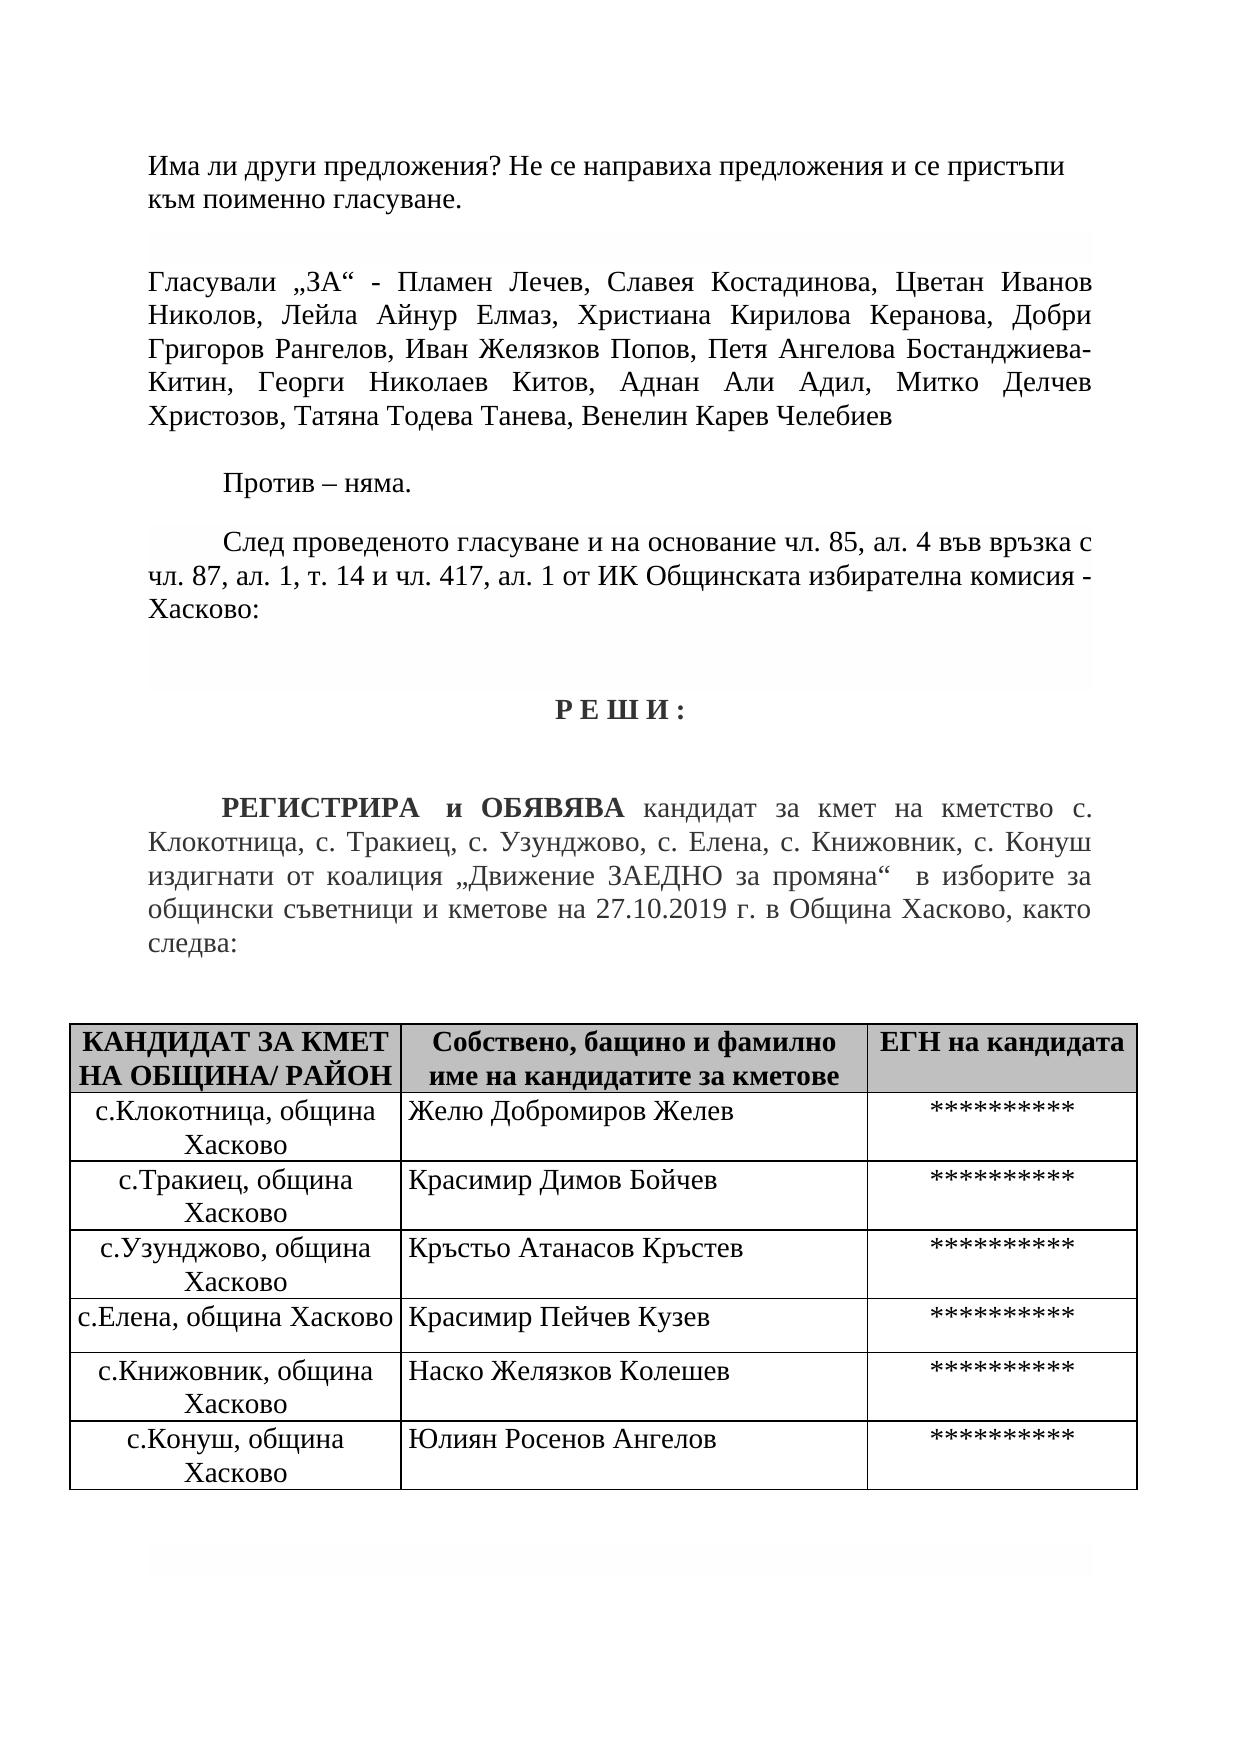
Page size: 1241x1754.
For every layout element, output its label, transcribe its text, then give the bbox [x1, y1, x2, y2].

table_cell с.Книжовник, община Хасково [71, 1353, 400, 1420]
text След проведеното гласуване и на основание чл. 85, ал. 4 във връзка с чл. 87, ал. 1, т. 14 и чл. 417, ал. 1 от ИК Общинската избирателна комисия - Хасково: [148, 524, 1093, 625]
table_cell Кръстьо Атанасов Кръстев [402, 1231, 867, 1298]
text Гласували „ЗА“ - Пламен Лечев, Славея Костадинова, Цветан Иванов Николов, Лейла Айнур Елмаз, Христиана Кирилова Керанова, Добри Григоров Рангелов, Иван Желязков Попов, Петя Ангелова Бостанджиева-Китин, Георги Николаев Китов, Аднан Али Адил, Митко Делчев Христозов, Татяна Тодева Танева, Венелин Карев Челебиев [148, 264, 1093, 432]
table_cell Красимир Димов Бойчев [402, 1162, 867, 1229]
table_cell Красимир Пейчев Кузев [402, 1299, 867, 1351]
table_header Собствено, бащино и фамилно име на кандидатите за кметове [402, 1025, 867, 1092]
table_cell с.Елена, община Хасково [71, 1299, 400, 1351]
table_cell ********** [868, 1162, 1136, 1229]
table_cell Желю Добромиров Желев [402, 1093, 867, 1160]
table_cell ********** [868, 1231, 1136, 1298]
table_cell ********** [868, 1299, 1136, 1351]
table_header КАНДИДАТ ЗА КМЕТ НА ОБЩИНА/ РАЙОН [71, 1025, 400, 1092]
table_header ЕГН на кандидата [868, 1025, 1136, 1092]
text РЕГИСТРИРА и ОБЯВЯВА кандидат за кмет на кметство с. Клокотница, с. Тракиец, с. Узунджово, с. Елена, с. Книжовник, с. Конуш издигнати от коалиция „Движение ЗАЕДНО за промяна“ в изборите за общински съветници и кметове на 27.10.2019 г. в Община Хасково, както следва: [148, 791, 1093, 958]
table_cell с.Тракиец, община Хасково [71, 1162, 400, 1229]
text Против – няма. [148, 465, 1093, 499]
text Р Е Ш И : [148, 692, 1093, 726]
table_cell ********** [868, 1353, 1136, 1420]
table_cell с.Узунджово, община Хасково [71, 1231, 400, 1298]
table_cell Наско Желязков Колешев [402, 1353, 867, 1420]
table_cell Юлиян Росенов Ангелов [402, 1422, 867, 1489]
table_cell с.Клокотница, община Хасково [71, 1093, 400, 1160]
table_cell ********** [868, 1422, 1136, 1489]
table_cell с.Конуш, община Хасково [71, 1422, 400, 1489]
text Има ли други предложения? Не се направиха предложения и се пристъпи към поименно гласуване. [148, 148, 1093, 215]
table_cell ********** [868, 1093, 1136, 1160]
